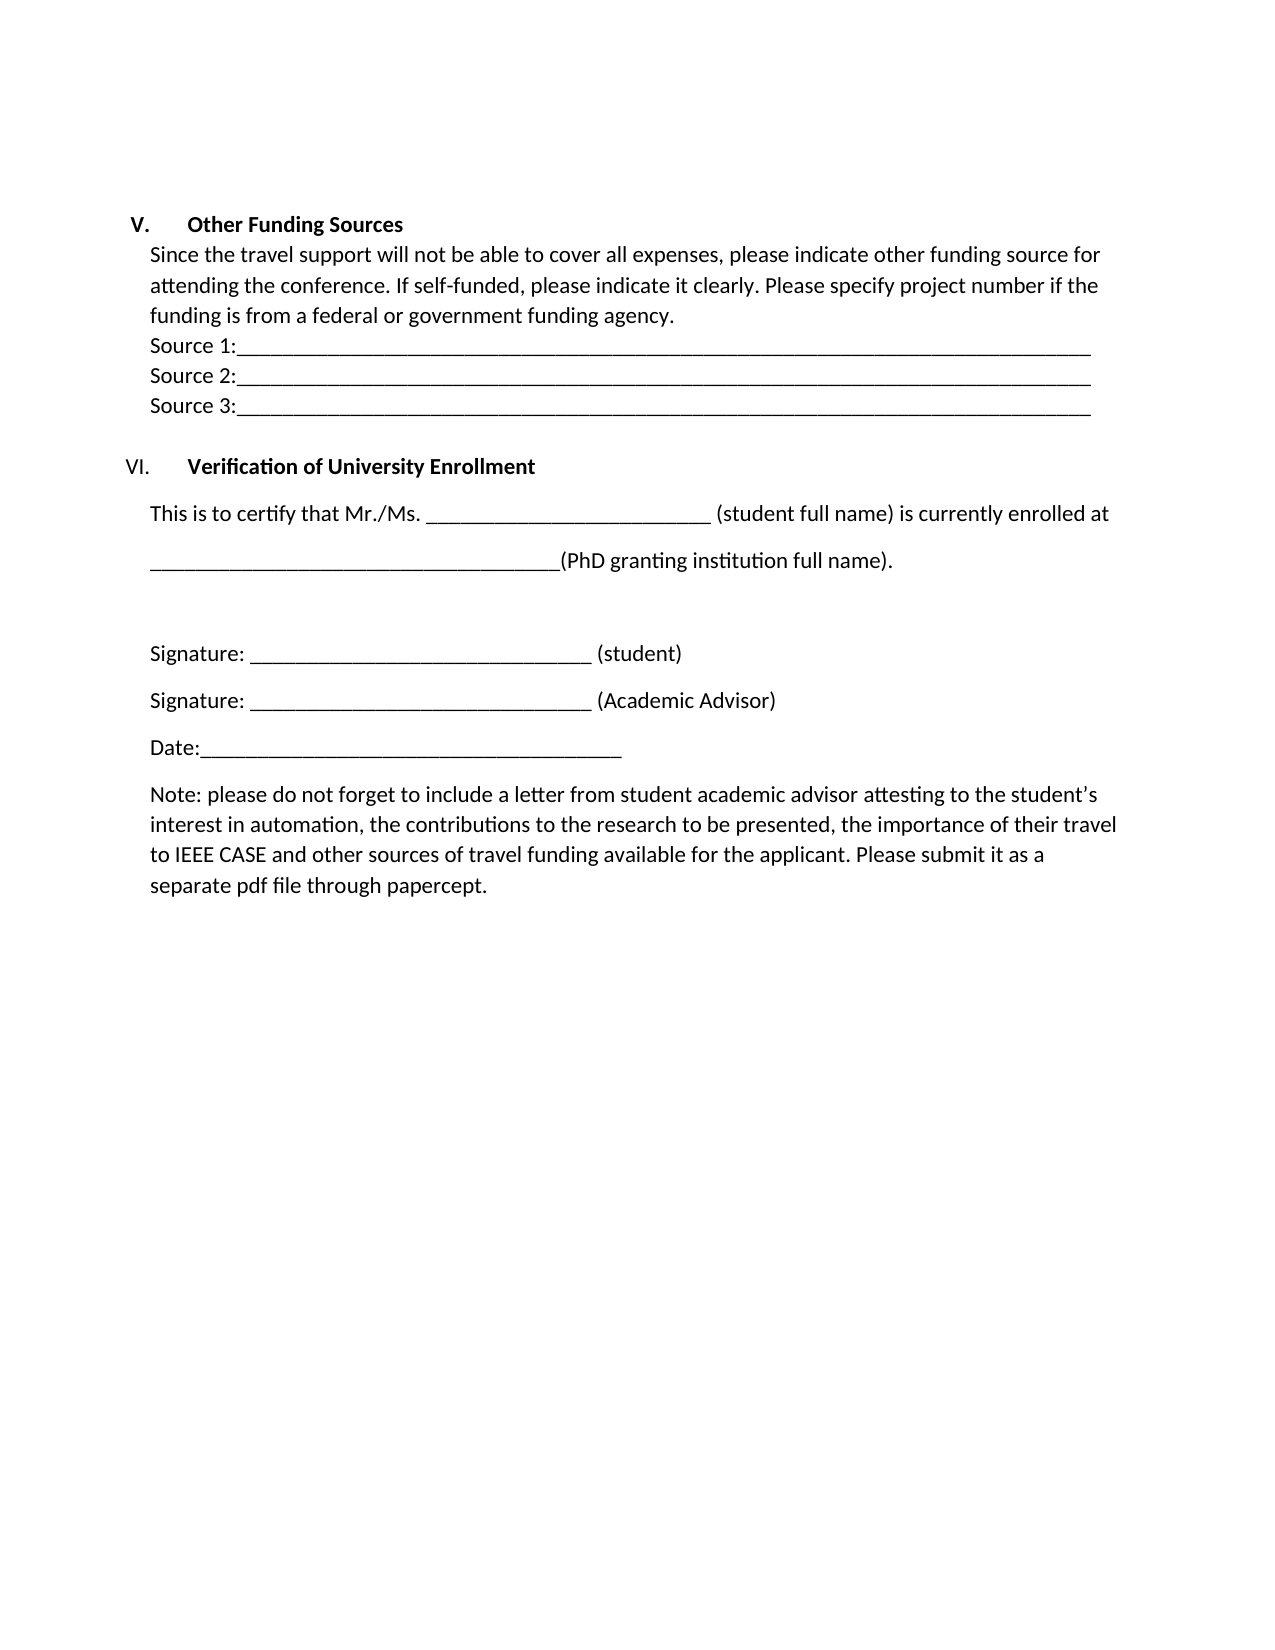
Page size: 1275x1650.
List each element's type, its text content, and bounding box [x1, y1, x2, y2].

text ____________________________________(PhD granting institution full name). [150, 546, 1125, 574]
text Signature: ______________________________ (student) [150, 639, 1125, 668]
list Source 2:___________________________________________________________________________ [150, 361, 1125, 389]
text Date:_____________________________________ [150, 733, 1125, 761]
text This is to certify that Mr./Ms. _________________________ (student full name) is currently enrolled at [150, 499, 1125, 527]
list Since the travel support will not be able to cover all expenses, please indicate other funding source for attending the conference. If self-funded, please indicate it clearly. Please specify project number if the funding is from a federal or government funding agency. [150, 241, 1125, 329]
list Source 3:___________________________________________________________________________ [150, 392, 1125, 420]
list Source 1:___________________________________________________________________________ [150, 331, 1125, 359]
text Signature: ______________________________ (Academic Advisor) [150, 686, 1125, 714]
list Verification of University Enrollment [150, 452, 1125, 480]
list Other Funding Sources [150, 210, 1125, 238]
text Note: please do not forget to include a letter from student academic advisor attesting to the student’s interest in automation, the contributions to the research to be presented, the importance of their travel to IEEE CASE and other sources of travel funding available for the applicant. Please submit it as a separate pdf file through papercept. [150, 780, 1125, 899]
